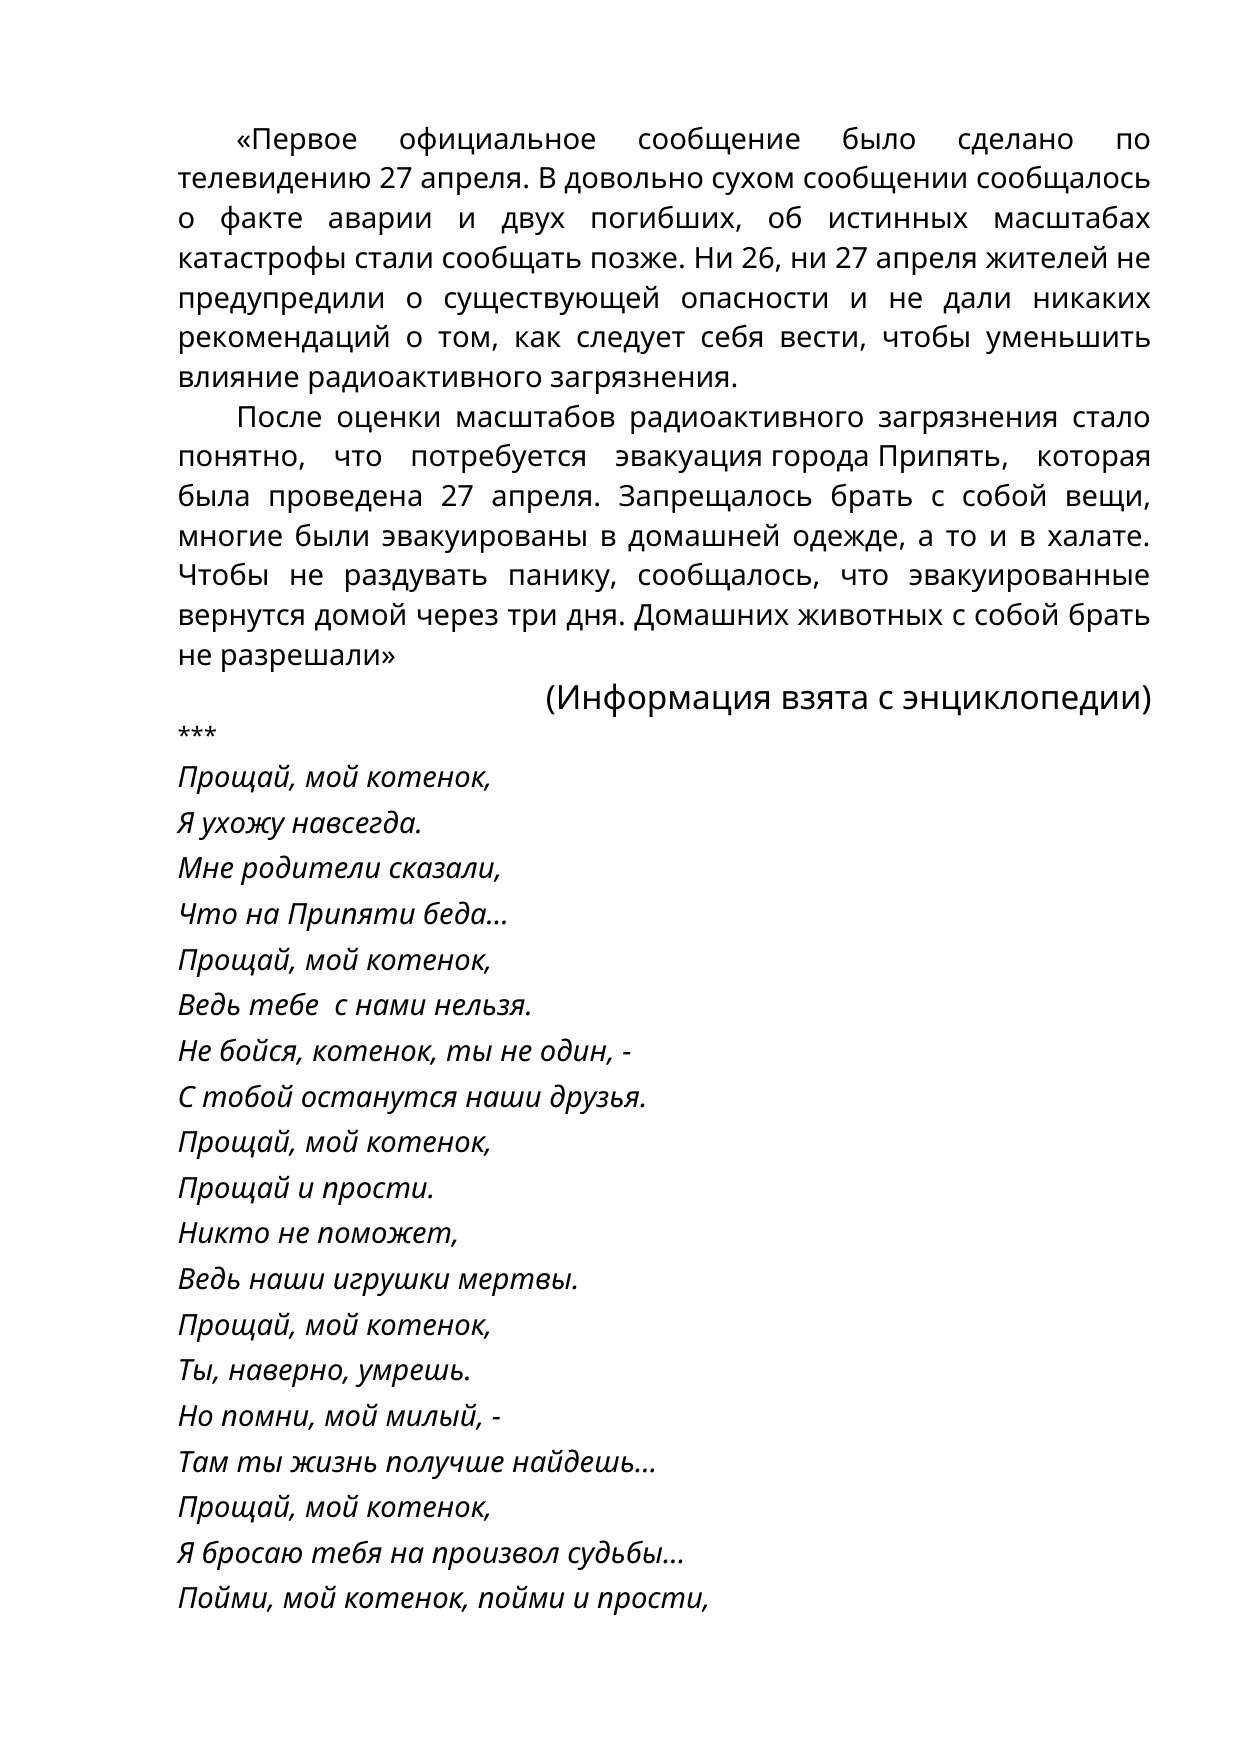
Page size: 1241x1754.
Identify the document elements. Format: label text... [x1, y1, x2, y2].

text (Информация взята с энциклопедии) [177, 674, 1152, 719]
text Я ухожу навсегда. [177, 802, 1152, 842]
text Мне родители сказали, [177, 848, 1152, 887]
text «Первое официальное сообщение было сделано по телевидению 27 апреля. В довольно сухом сообщении сообщалось о факте аварии и двух погибших, об истинных масштабах катастрофы стали сообщать позже. Ни 26, ни 27 апреля жителей не предупредили о существующей опасности и не дали никаких рекомендаций о том, как следует себя вести, чтобы уменьшить влияние радиоактивного загрязнения. [177, 118, 1152, 396]
text Прощай, мой котенок, [177, 939, 1152, 979]
text Но помни, мой милый, - [177, 1395, 1152, 1435]
text Ведь наши игрушки мертвы. [177, 1258, 1152, 1298]
text После оценки масштабов радиоактивного загрязнения стало понятно, что потребуется эвакуация города Припять, которая была проведена 27 апреля. Запрещалось брать с собой вещи, многие были эвакуированы в домашней одежде, а то и в халате. Чтобы не раздувать панику, сообщалось, что эвакуированные вернутся домой через три дня. Домашних животных с собой брать не разрешали» [177, 396, 1152, 674]
text Ты, наверно, умрешь. [177, 1350, 1152, 1389]
text *** [177, 719, 1152, 752]
text Прощай, мой котенок, [177, 1304, 1152, 1344]
text Ведь тебе с нами нельзя. [177, 985, 1152, 1024]
text Там ты жизнь получше найдешь... [177, 1441, 1152, 1481]
text Прощай, мой котенок, [177, 757, 1152, 796]
text Пойми, мой котенок, пойми и прости, [177, 1578, 1152, 1617]
text Никто не поможет, [177, 1213, 1152, 1252]
text С тобой останутся наши друзья. [177, 1076, 1152, 1116]
text Прощай, мой котенок, [177, 1122, 1152, 1161]
text Прощай и прости. [177, 1167, 1152, 1207]
text Я бросаю тебя на произвол судьбы... [177, 1532, 1152, 1572]
text Что на Припяти беда... [177, 893, 1152, 933]
text Не бойся, котенок, ты не один, - [177, 1030, 1152, 1070]
text Прощай, мой котенок, [177, 1487, 1152, 1526]
